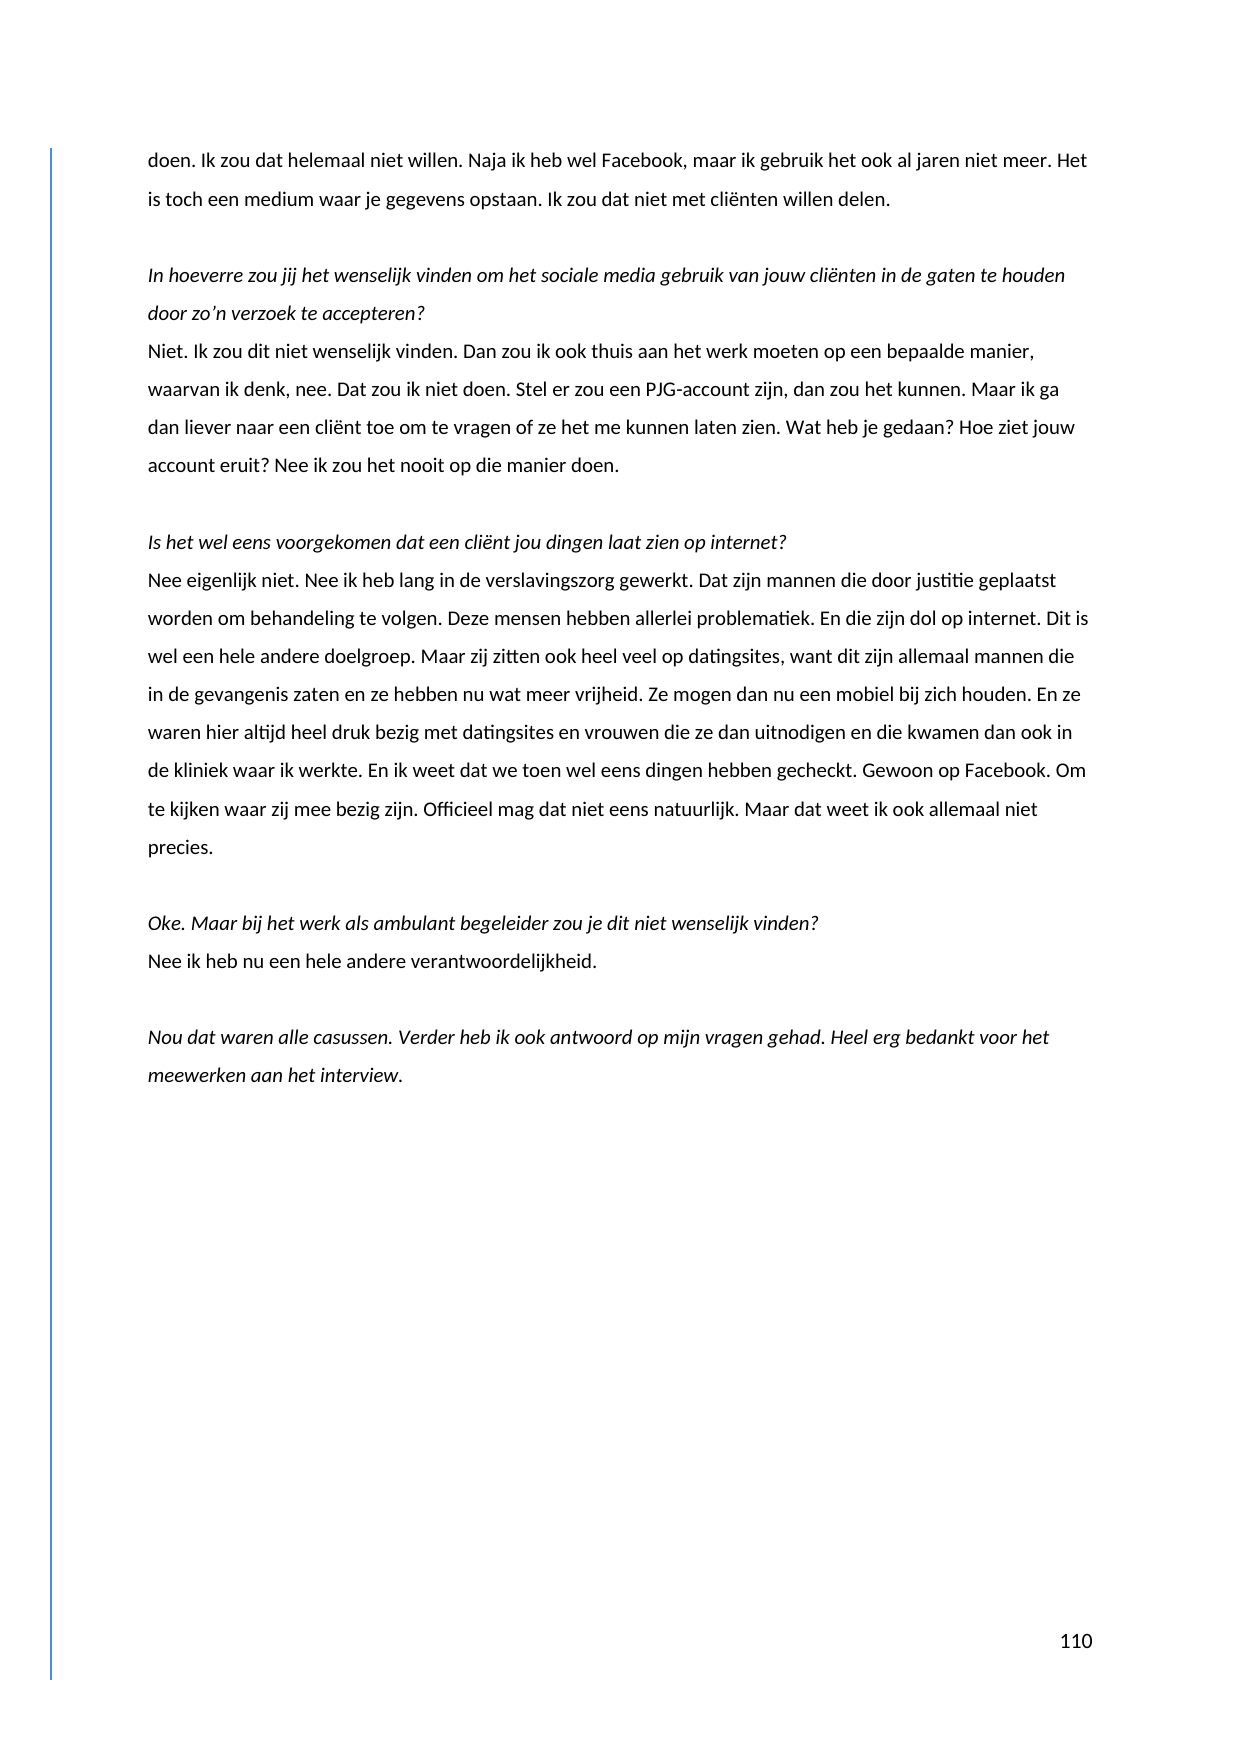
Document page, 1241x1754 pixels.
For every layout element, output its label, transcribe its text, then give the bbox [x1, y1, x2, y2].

text Nou dat waren alle casussen. Verder heb ik ook antwoord op mijn vragen gehad. Heel erg bedankt voor het meewerken aan het interview. [148, 1024, 1093, 1088]
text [148, 148, 1093, 211]
text Is het wel eens voorgekomen dat een cliënt jou dingen laat zien op internet? Nee eigenlijk niet. Nee ik heb lang in de verslavingszorg gewerkt. Dat zijn mannen die door justitie geplaatst worden om behandeling te volgen. Deze mensen hebben allerlei problematiek. En die zijn dol op internet. Dit is wel een hele andere doelgroep. Maar zij zitten ook heel veel op datingsites, want dit zijn allemaal mannen die in de gevangenis zaten en ze hebben nu wat meer vrijheid. Ze mogen dan nu een mobiel bij zich houden. En ze waren hier altijd heel druk bezig met datingsites en vrouwen die ze dan uitnodigen en die kwamen dan ook in de kliniek waar ik werkte. En ik weet dat we toen wel eens dingen hebben gecheckt. Gewoon op Facebook. Om te kijken waar zij mee bezig zijn. Officieel mag dat niet eens natuurlijk. Maar dat weet ik ook allemaal niet precies. [148, 529, 1093, 859]
text Oke. Maar bij het werk als ambulant begeleider zou je dit niet wenselijk vinden? Nee ik heb nu een hele andere verantwoordelijkheid. [148, 910, 1093, 974]
text In hoeverre zou jij het wenselijk vinden om het sociale media gebruik van jouw cliënten in de gaten te houden door zo’n verzoek te accepteren? Niet. Ik zou dit niet wenselijk vinden. Dan zou ik ook thuis aan het werk moeten op een bepaalde manier, waarvan ik denk, nee. Dat zou ik niet doen. Stel er zou een PJG-account zijn, dan zou het kunnen. Maar ik ga dan liever naar een cliënt toe om te vragen of ze het me kunnen laten zien. Wat heb je gedaan? Hoe ziet jouw account eruit? Nee ik zou het nooit op die manier doen. [148, 262, 1093, 478]
